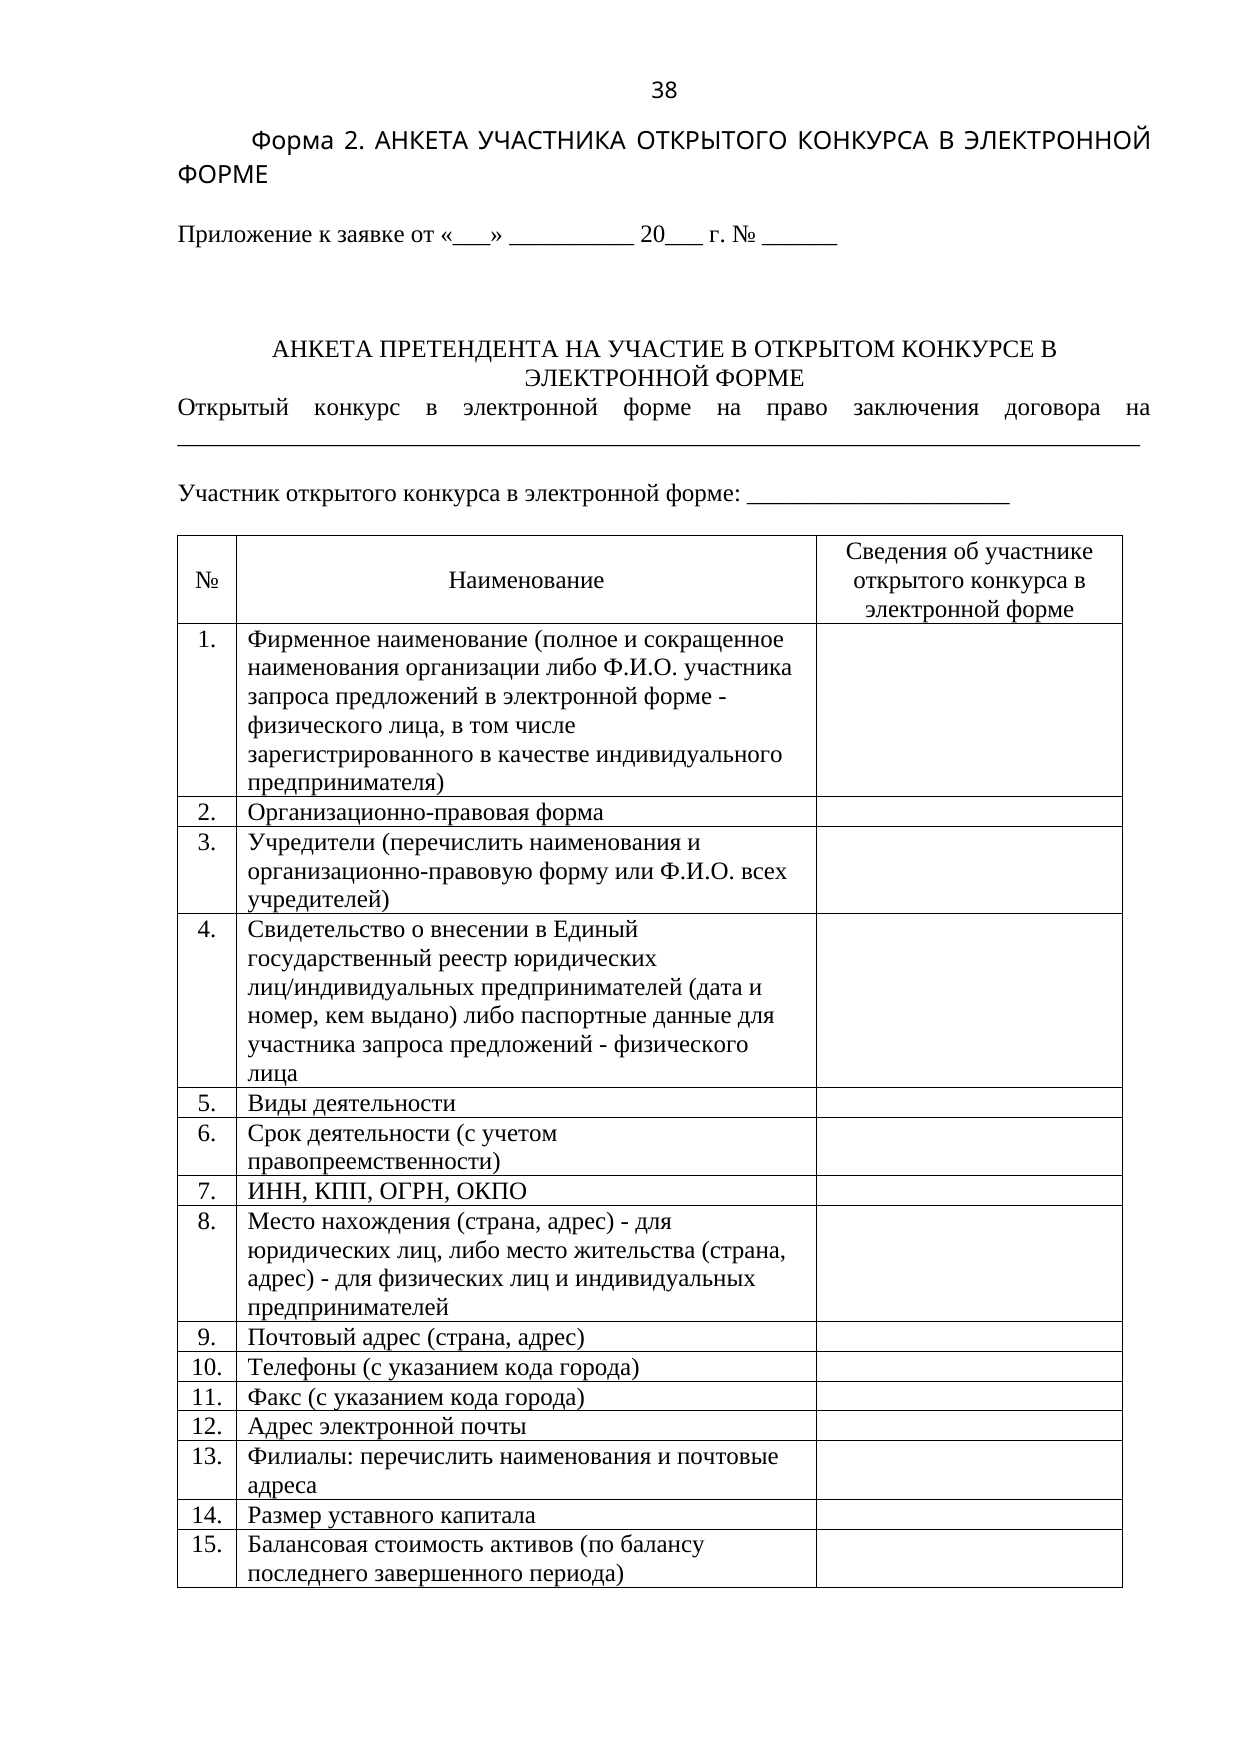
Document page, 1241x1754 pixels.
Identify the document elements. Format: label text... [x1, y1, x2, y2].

table_cell Филиалы: перечислить наименования и почтовые адреса [237, 1441, 816, 1499]
table_cell 3. [178, 827, 236, 913]
table_cell [817, 1206, 1122, 1321]
table_cell 14. [178, 1500, 236, 1528]
table_cell [817, 1352, 1122, 1381]
table_cell 1. [178, 624, 236, 796]
text АНКЕТА ПРЕТЕНДЕНТА НА УЧАСТИЕ В ОТКРЫТОМ КОНКУРСЕ В ЭЛЕКТРОННОЙ ФОРМЕ [177, 334, 1152, 392]
table_cell [817, 1530, 1122, 1587]
table_cell [817, 1441, 1122, 1499]
table_cell [817, 1382, 1122, 1410]
table_cell Учредители (перечислить наименования и организационно-правовую форму или Ф.И.О. всех учредителей) [237, 827, 816, 913]
table_cell Телефоны (с указанием кода города) [237, 1352, 816, 1381]
table_cell 12. [178, 1411, 236, 1440]
table_cell 5. [178, 1088, 236, 1117]
table_cell 13. [178, 1441, 236, 1499]
table_cell Размер уставного капитала [237, 1500, 816, 1528]
table_cell Фирменное наименование (полное и сокращенное наименования организации либо Ф.И.О. участника запроса предложений в электронной форме - физического лица, в том числе зарегистрированного в качестве индивидуального предпринимателя) [237, 624, 816, 796]
table_cell [817, 797, 1122, 826]
table_cell Срок деятельности (с учетом правопреемственности) [237, 1118, 816, 1175]
table_cell [817, 827, 1122, 913]
table_cell Балансовая стоимость активов (по балансу последнего завершенного периода) [237, 1530, 816, 1587]
table_cell 2. [178, 797, 236, 826]
table_cell [817, 914, 1122, 1087]
text Участник открытого конкурса в электронной форме: _____________________ [177, 478, 1152, 507]
table_cell 10. [178, 1352, 236, 1381]
table_cell [817, 1088, 1122, 1117]
table_cell Место нахождения (страна, адрес) - для юридических лиц, либо место жительства (страна, адрес) - для физических лиц и индивидуальных предпринимателей [237, 1206, 816, 1321]
table_header Наименование [237, 536, 816, 623]
text Форма 2. АНКЕТА УЧАСТНИКА ОТКРЫТОГО КОНКУРСА В ЭЛЕКТРОННОЙ ФОРМЕ [177, 122, 1152, 190]
table_cell Организационно-правовая форма [237, 797, 816, 826]
table_cell 6. [178, 1118, 236, 1175]
text Открытый конкурс в электронной форме на право заключения договора на _____________________________________________________________________________ [177, 392, 1152, 449]
table_cell 7. [178, 1176, 236, 1205]
table_cell 15. [178, 1530, 236, 1587]
table_cell Факс (с указанием кода города) [237, 1382, 816, 1410]
table_cell [817, 624, 1122, 796]
table_cell Виды деятельности [237, 1088, 816, 1117]
table_cell 9. [178, 1322, 236, 1351]
text Приложение к заявке от «___» __________ 20___ г. № ______ [177, 219, 1152, 248]
table_cell [817, 1322, 1122, 1351]
table_cell Адрес электронной почты [237, 1411, 816, 1440]
table_cell 8. [178, 1206, 236, 1321]
table_cell [817, 1176, 1122, 1205]
table_cell [817, 1118, 1122, 1175]
table_cell 4. [178, 914, 236, 1087]
table_cell [817, 1500, 1122, 1528]
table_header № [178, 536, 236, 623]
table_header Сведения об участнике открытого конкурса в электронной форме [817, 536, 1122, 623]
table_cell 11. [178, 1382, 236, 1410]
table_cell ИНН, КПП, ОГРН, ОКПО [237, 1176, 816, 1205]
table_cell Свидетельство о внесении в Единый государственный реестр юридических лиц/индивидуальных предпринимателей (дата и номер, кем выдано) либо паспортные данные для участника запроса предложений - физического лица [237, 914, 816, 1087]
table_cell [817, 1411, 1122, 1440]
table_cell Почтовый адрес (страна, адрес) [237, 1322, 816, 1351]
